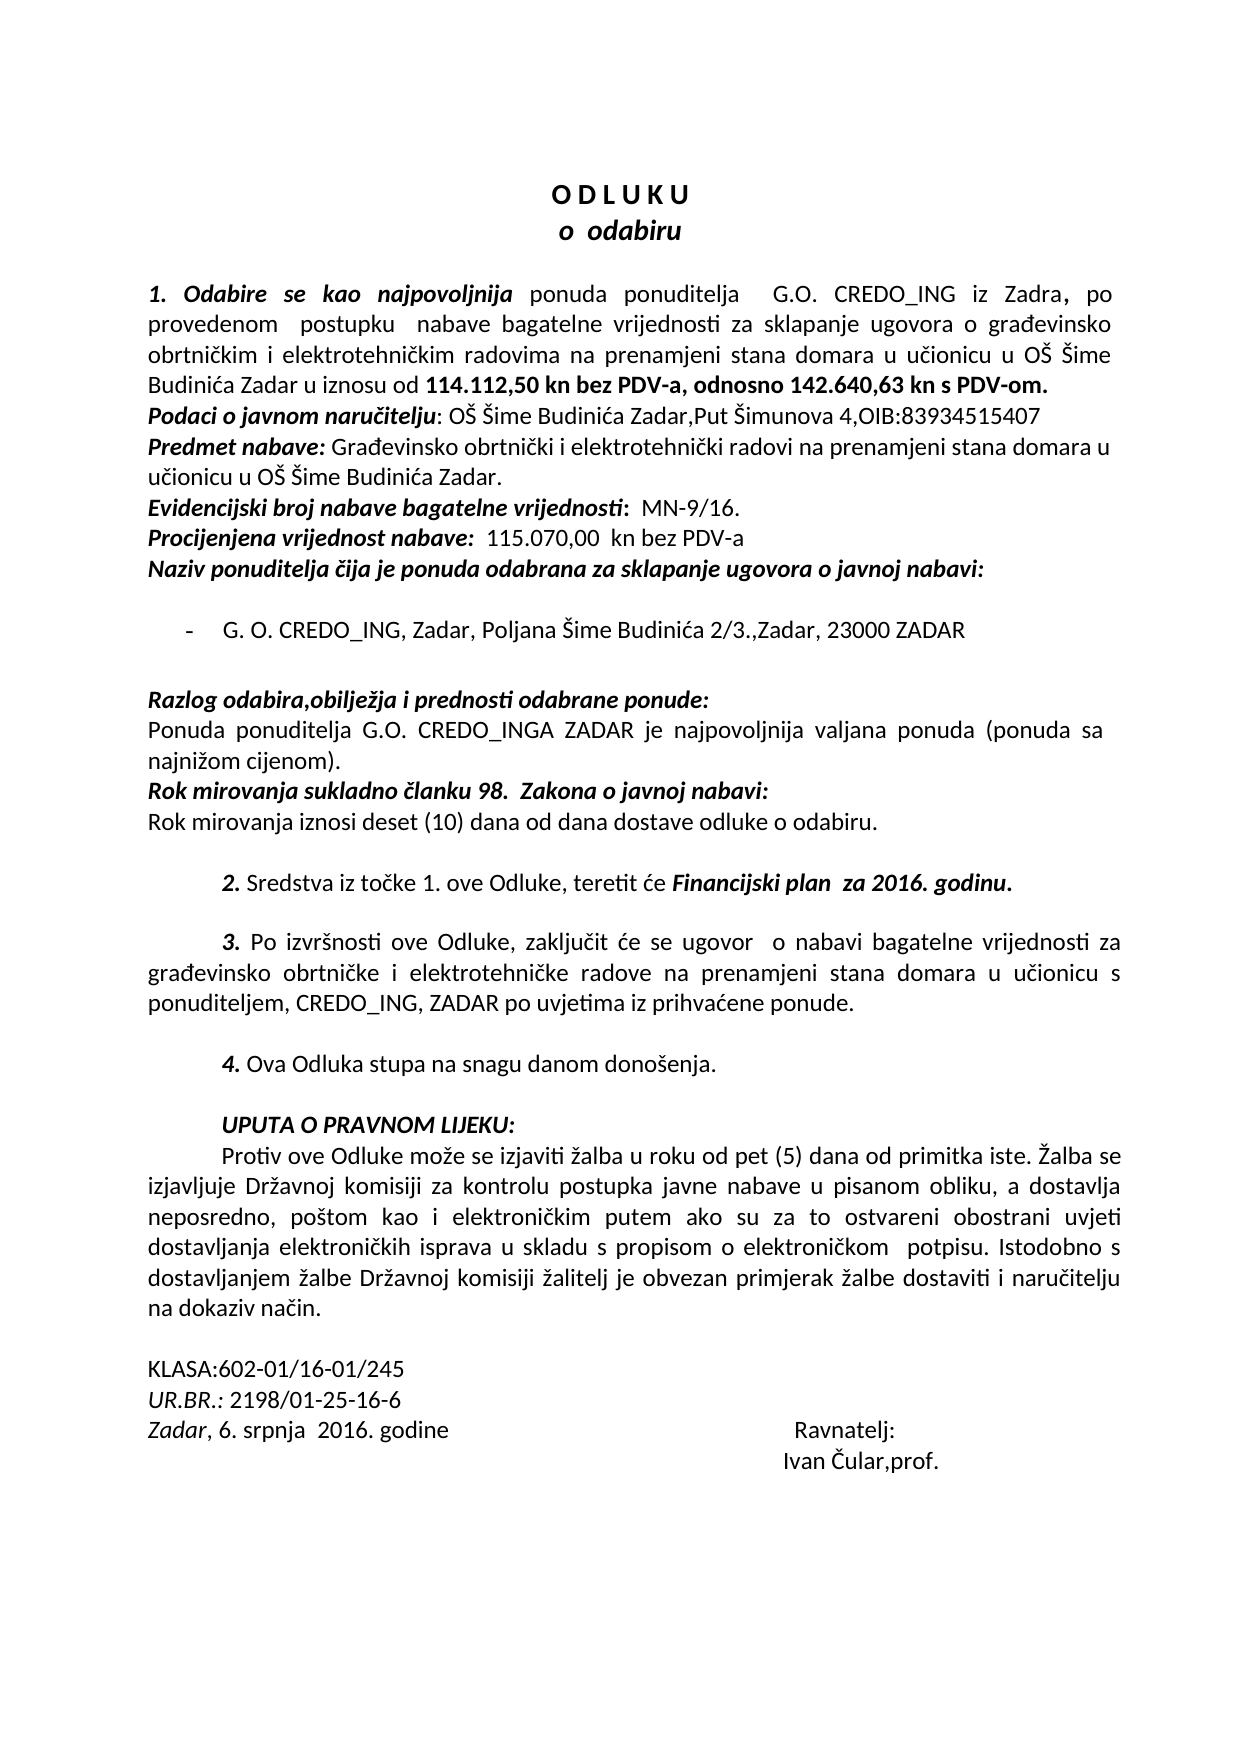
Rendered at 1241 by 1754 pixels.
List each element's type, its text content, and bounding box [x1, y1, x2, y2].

text UR.BR.: 2198/01-25-16-6 [148, 1384, 1093, 1414]
text Zadar, 6. srpnja 2016. godine Ravnatelj: [148, 1414, 1093, 1445]
text Rok mirovanja sukladno članku 98. Zakona o javnoj nabavi: [148, 775, 1113, 806]
text Ponuda ponuditelja G.O. CREDO_INGA ZADAR je najpovoljnija valjana ponuda (ponuda sa najnižom cijenom). [148, 714, 1104, 775]
text Protiv ove Odluke može se izjaviti žalba u roku od pet (5) dana od primitka iste. Žalba se izjavljuje Državnoj komisiji za kontrolu postupka javne nabave u pisanom obliku, a dostavlja neposredno, poštom kao i elektroničkim putem ako su za to ostvareni obostrani uvjeti dostavljanja elektroničkih isprava u skladu s propisom o elektroničkom potpisu. Istodobno s dostavljanjem žalbe Državnoj komisiji žalitelj je obvezan primjerak žalbe dostaviti i naručitelju na dokaziv način. [148, 1140, 1123, 1323]
list G. O. CREDO_ING, Zadar, Poljana Šime Budinića 2/3.,Zadar, 23000 ZADAR [185, 614, 1113, 644]
text Evidencijski broj nabave bagatelne vrijednosti: MN-9/16. [148, 492, 1113, 522]
text Rok mirovanja iznosi deset (10) dana od dana dostave odluke o odabiru. [148, 806, 1113, 836]
text Predmet nabave: Građevinsko obrtnički i elektrotehnički radovi na prenamjeni stana domara u učionicu u OŠ Šime Budinića Zadar. [148, 431, 1113, 492]
text Razlog odabira,obilježja i prednosti odabrane ponude: [148, 684, 1113, 714]
text KLASA:602-01/16-01/245 [148, 1353, 1123, 1384]
text Ivan Čular,prof. [148, 1445, 1093, 1476]
text 2. Sredstva iz točke 1. ove Odluke, teretit će Financijski plan za 2016. godinu. [148, 867, 1093, 897]
text o odabiru [148, 212, 1093, 248]
text 4. Ova Odluka stupa na snagu danom donošenja. [148, 1048, 1093, 1079]
text Procijenjena vrijednost nabave: 115.070,00 kn bez PDV-a [148, 522, 1093, 553]
text O D L U K U [148, 176, 1093, 212]
text UPUTA O PRAVNOM LIJEKU: [148, 1109, 1093, 1140]
text 3. Po izvršnosti ove Odluke, zaključit će se ugovor o nabavi bagatelne vrijednosti za građevinsko obrtničke i elektrotehničke radove na prenamjeni stana domara u učionicu s ponuditeljem, CREDO_ING, ZADAR po uvjetima iz prihvaćene ponude. [148, 926, 1123, 1018]
text Naziv ponuditelja čija je ponuda odabrana za sklapanje ugovora o javnoj nabavi: [148, 553, 1113, 583]
text Podaci o javnom naručitelju: OŠ Šime Budinića Zadar,Put Šimunova 4,OIB:83934515407 [148, 400, 1123, 431]
text 1. Odabire se kao najpovoljnija ponuda ponuditelja G.O. CREDO_ING iz Zadra, po provedenom postupku nabave bagatelne vrijednosti za sklapanje ugovora o građevinsko obrtničkim i elektrotehničkim radovima na prenamjeni stana domara u učionicu u OŠ Šime Budinića Zadar u iznosu od 114.112,50 kn bez PDV-a, odnosno 142.640,63 kn s PDV-om. [148, 278, 1113, 400]
